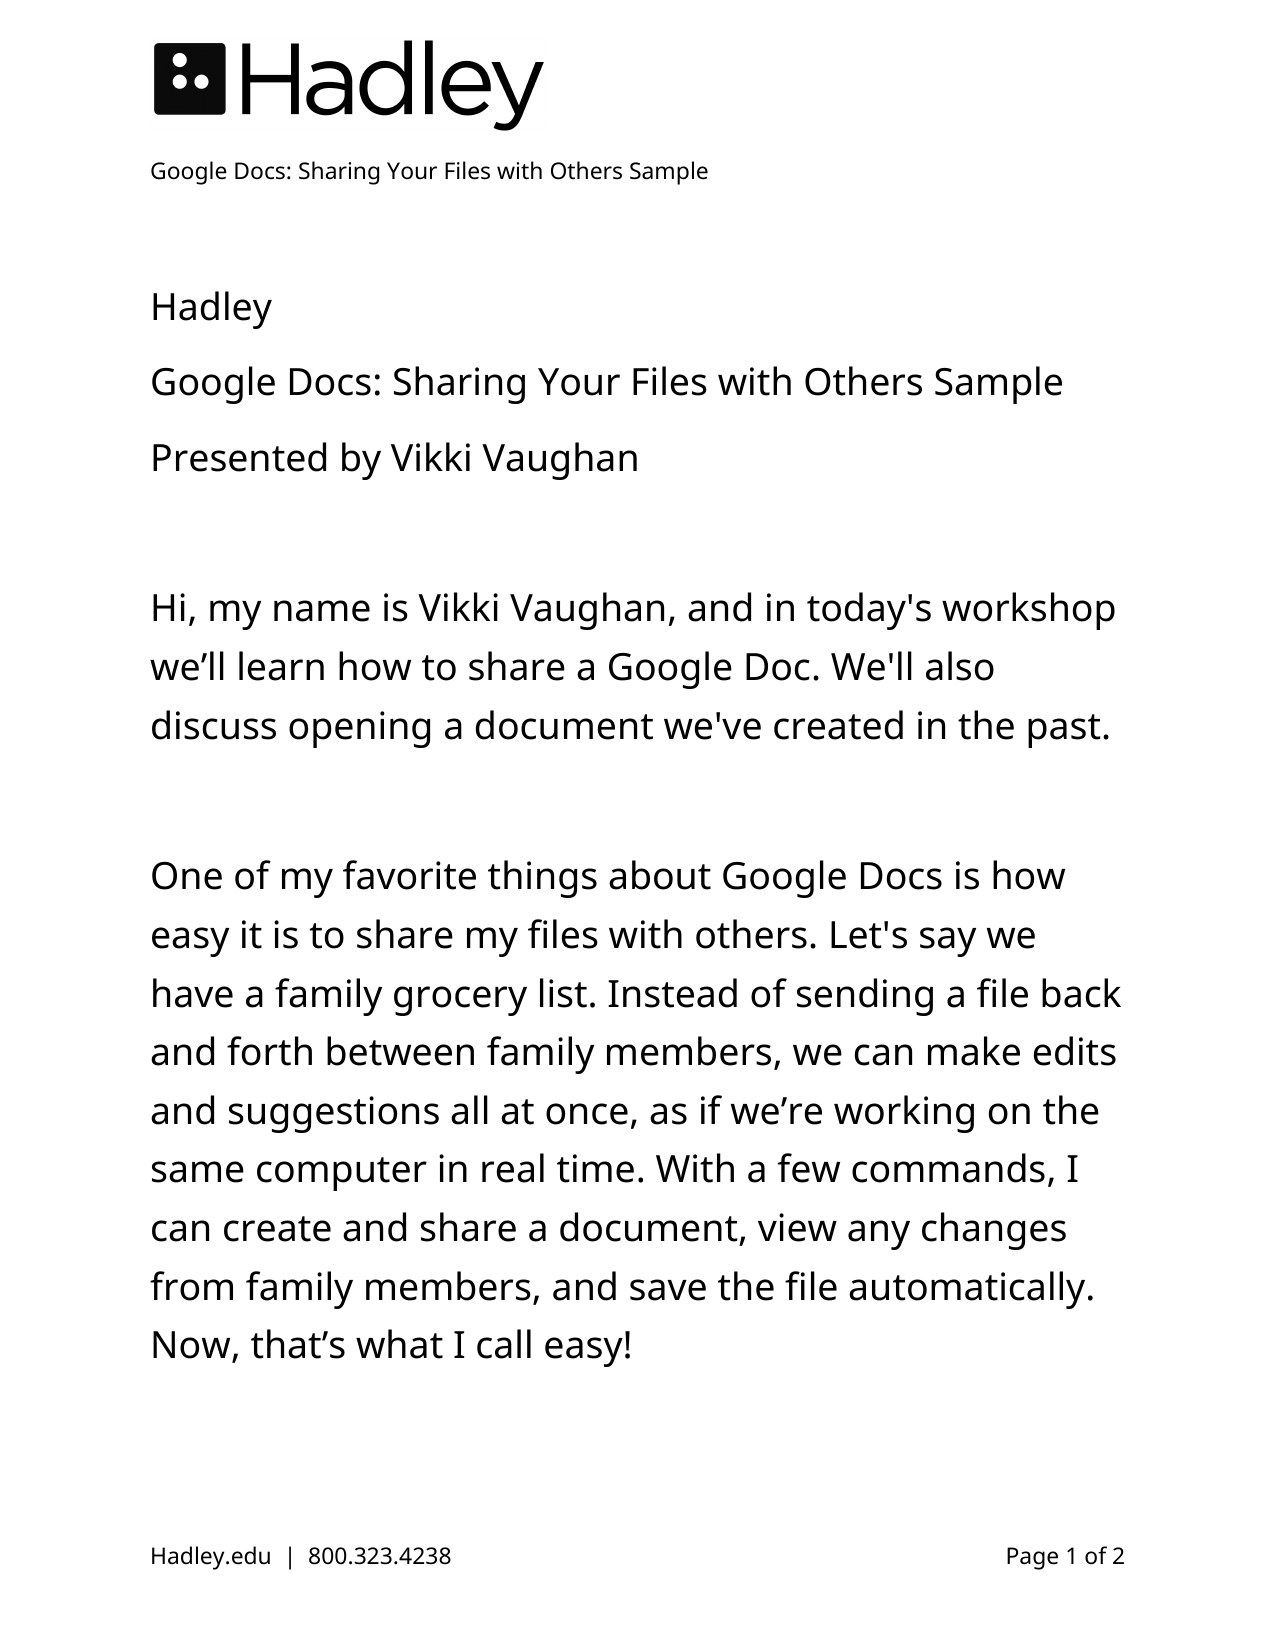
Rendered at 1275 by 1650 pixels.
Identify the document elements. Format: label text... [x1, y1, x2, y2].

text Hadley [150, 280, 1125, 331]
text Google Docs: Sharing Your Files with Others Sample [150, 356, 1125, 407]
text Presented by Vikki Vaughan [150, 431, 1125, 482]
picture [150, 36, 548, 134]
text Hi, my name is Vikki Vaughan, and in today's workshop we’ll learn how to share a Google Doc. We'll also discuss opening a document we've created in the past. [150, 582, 1125, 750]
text One of my favorite things about Google Docs is how easy it is to share my files with others. Let's say we have a family grocery list. Instead of sending a file back and forth between family members, we can make edits and suggestions all at once, as if we’re working on the same computer in real time. With a few commands, I can create and share a document, view any changes from family members, and save the file automatically. Now, that’s what I call easy! [150, 849, 1125, 1370]
